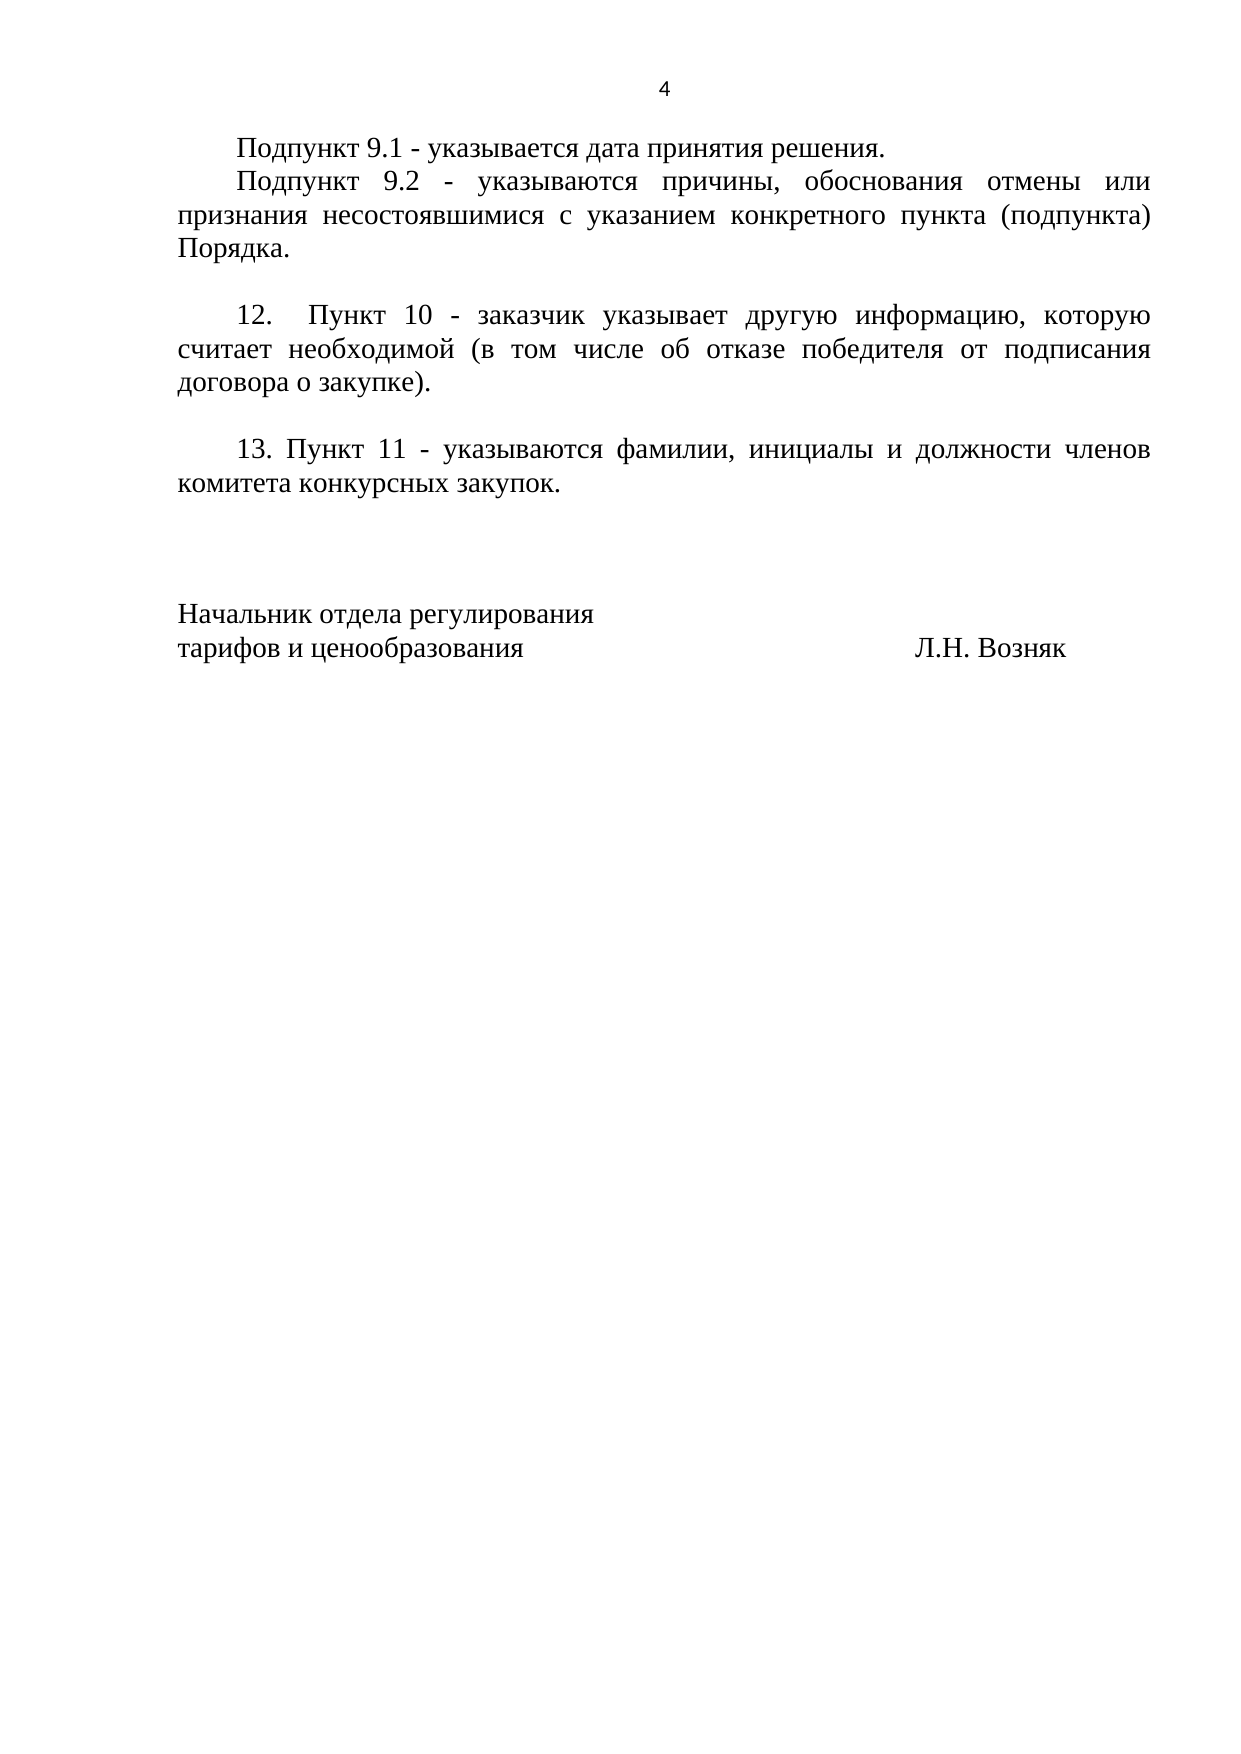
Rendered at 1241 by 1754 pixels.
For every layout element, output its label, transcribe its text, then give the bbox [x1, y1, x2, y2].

text 12. Пункт 10 - заказчик указывает другую информацию, которую считает необходимой (в том числе об отказе победителя от подписания договора о закупке). [177, 297, 1152, 398]
text Подпункт 9.1 - указывается дата принятия решения. [177, 130, 1152, 163]
text Подпункт 9.2 - указываются причины, обоснования отмены или признания несостоявшимися с указанием конкретного пункта (подпункта) Порядка. [177, 163, 1152, 264]
text 13. Пункт 11 - указываются фамилии, инициалы и должности членов комитета конкурсных закупок. [177, 432, 1152, 499]
text тарифов и ценообразования Л.Н. Возняк [177, 630, 1152, 663]
text Начальник отдела регулирования [177, 596, 1152, 630]
